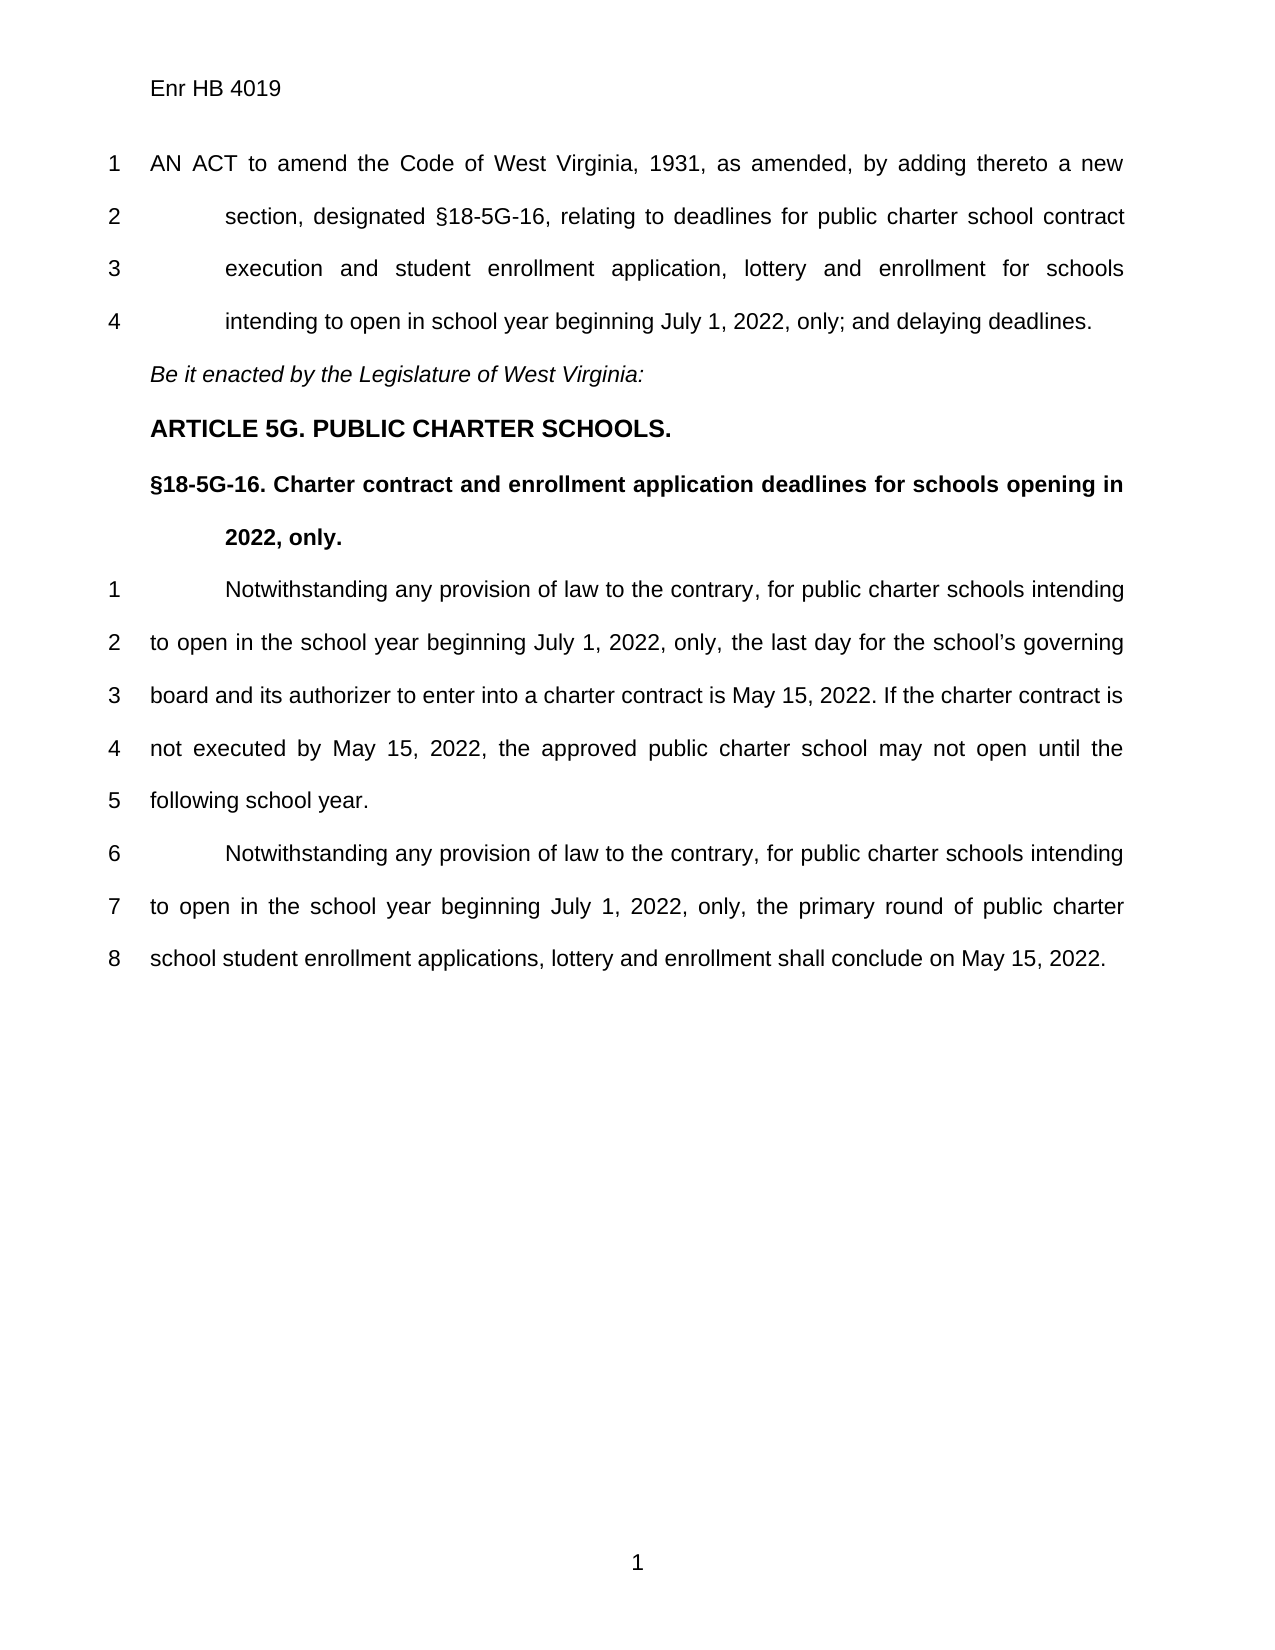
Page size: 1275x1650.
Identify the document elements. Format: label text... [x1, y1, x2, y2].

title AN ACT to amend the Code of West Virginia, 1931, as amended, by adding thereto a new section, designated §18-5G-16, relating to deadlines for public charter school contract execution and student enrollment application, lottery and enrollment for schools intending to open in school year beginning July 1, 2022, only; and delaying deadlines. [150, 150, 1125, 334]
subtitle §18-5G-16. Charter contract and enrollment application deadlines for schools opening in 2022, only. [150, 471, 1125, 550]
text Notwithstanding any provision of law to the contrary, for public charter schools intending to open in the school year beginning July 1, 2022, only, the primary round of public charter school student enrollment applications, lottery and enrollment shall conclude on May 15, 2022. [150, 840, 1125, 972]
text Notwithstanding any provision of law to the contrary, for public charter schools intending to open in the school year beginning July 1, 2022, only, the last day for the school’s governing board and its authorizer to enter into a charter contract is May 15, 2022. If the charter contract is not executed by May 15, 2022, the approved public charter school may not open until the following school year. [150, 576, 1125, 814]
text Be it enacted by the Legislature of West Virginia: [150, 361, 1125, 387]
subtitle ARTICLE 5G. PUBLIC CHARTER SCHOOLs. [150, 413, 1125, 442]
